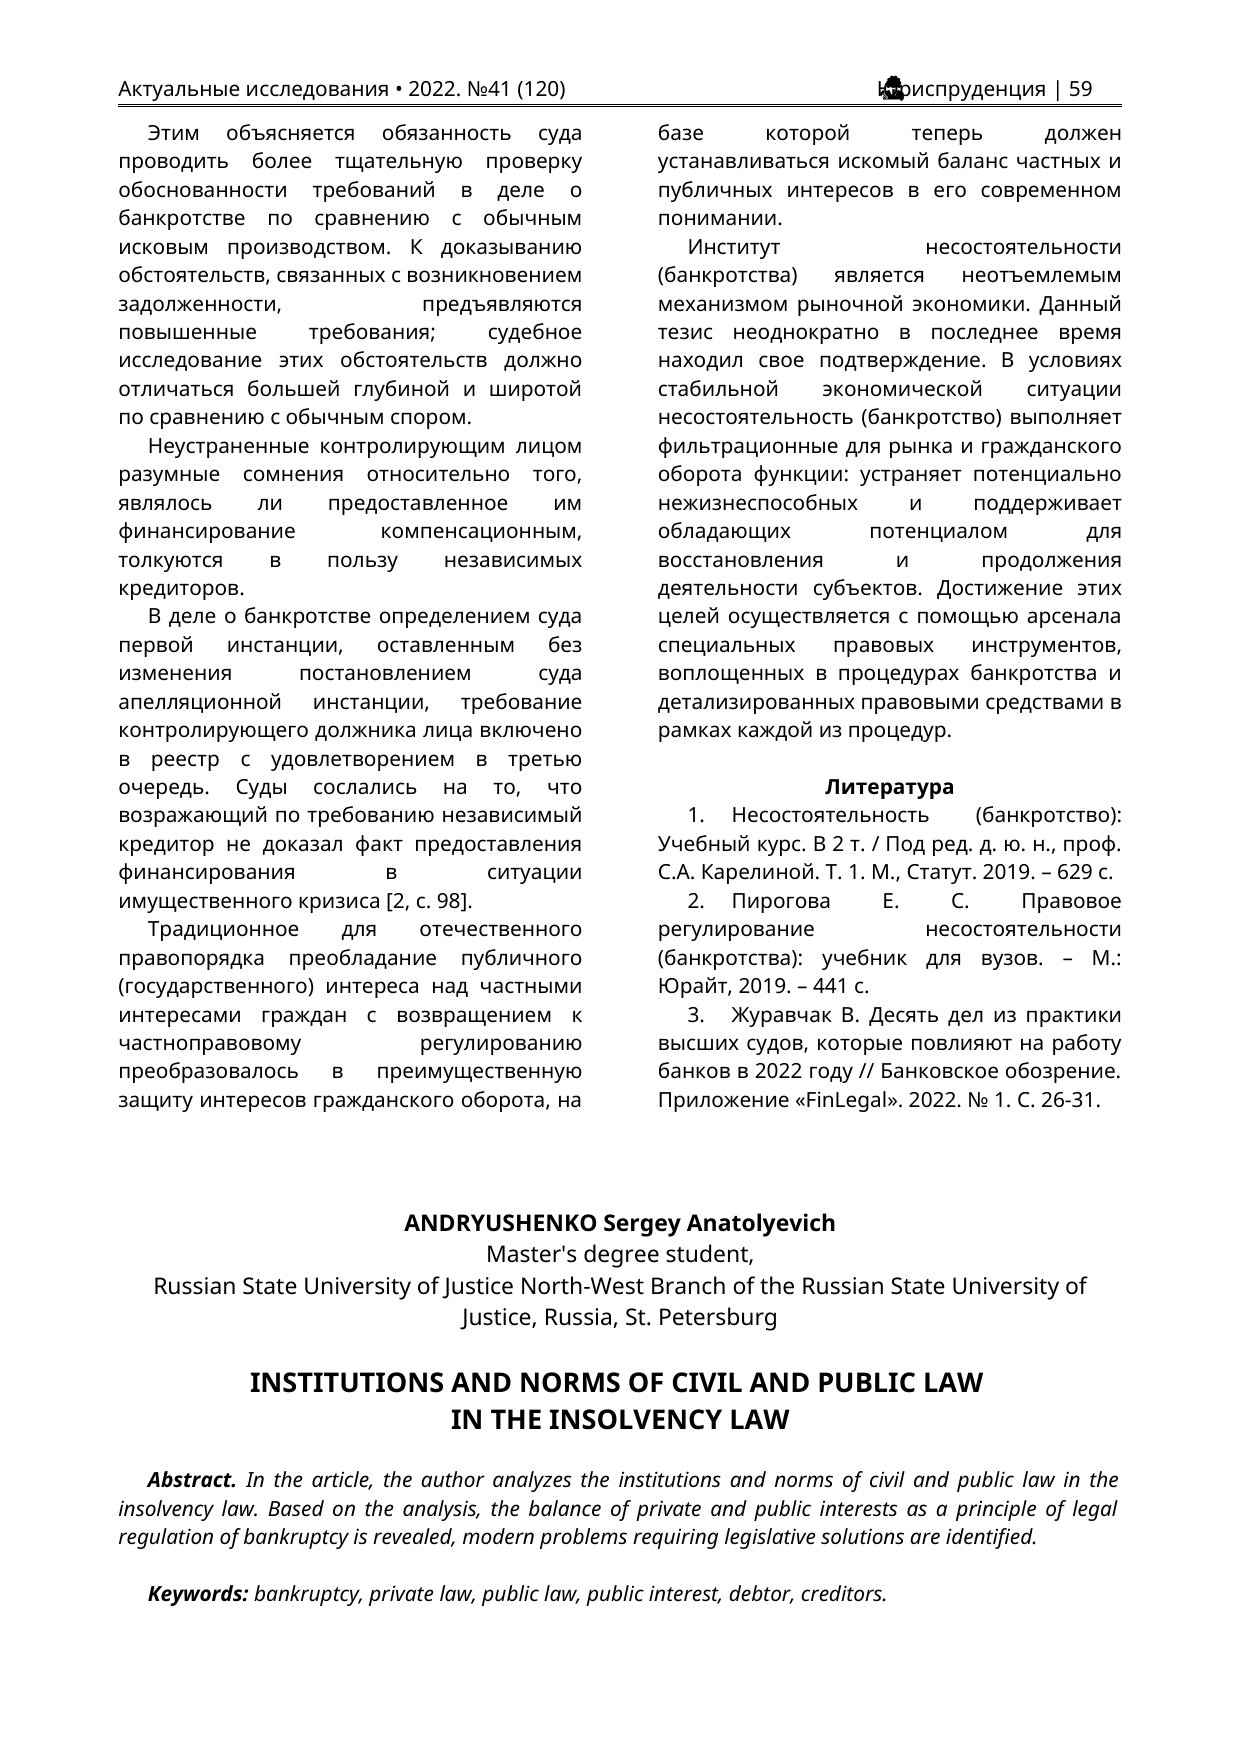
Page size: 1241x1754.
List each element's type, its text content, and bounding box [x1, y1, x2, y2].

text Master's degree student, [118, 1238, 1122, 1270]
text Институт несостоятельности (банкротства) является неотъемлемым механизмом рыночной экономики. Данный тезис неоднократно в последнее время находил свое подтверждение. В условиях стабильной экономической ситуации несостоятельность (банкротство) выполняет фильтрационные для рынка и гражданского оборота функции: устраняет потенциально нежизнеспособных и поддерживает обладающих потенциалом для восстановления и продолжения деятельности субъектов. Достижение этих целей осуществляется с помощью арсенала специальных правовых инструментов, воплощенных в процедурах банкротства и детализированных правовыми средствами в рамках каждой из процедур. [658, 232, 1122, 744]
text В деле о банкротстве определением суда первой инстанции, оставленным без изменения постановлением суда апелляционной инстанции, требование контролирующего должника лица включено в реестр с удовлетворением в третью очередь. Суды сослались на то, что возражающий по требованию независимый кредитор не доказал факт предоставления финансирования в ситуации имущественного кризиса [2, с. 98]. [118, 602, 583, 914]
list Журавчак В. Десять дел из практики высших судов, которые повлияют на работу банков в 2022 году // Банковское обозрение. Приложение «FinLegal». 2022. № 1. С. 26-31. [658, 1000, 1122, 1113]
text Russian State University of Justice North-West Branch of the Russian State University of Justice, Russia, St. Petersburg [118, 1270, 1122, 1332]
list Пирогова Е. С. Правовое регулирование несостоятельности (банкротства): учебник для вузов. – М.: Юрайт, 2019. – 441 с. [658, 886, 1122, 1000]
text Keywords: bankruptcy, private law, public law, public interest, debtor, creditors. [118, 1579, 1122, 1608]
text ANDRYUSHENKO Sergey Anatolyevich [118, 1207, 1122, 1238]
text Этим объясняется обязанность суда проводить более тщательную проверку обоснованности требований в деле о банкротстве по сравнению с обычным исковым производством. К доказыванию обстоятельств, связанных с возникновением задолженности, предъявляются повышенные требования; судебное исследование этих обстоятельств должно отличаться большей глубиной и широтой по сравнению с обычным спором. [118, 118, 583, 431]
text Традиционное для отечественного правопорядка преобладание публичного (государственного) интереса над частными интересами граждан с возвращением к частноправовому регулированию преобразовалось в преимущественную защиту интересов гражданского оборота, на базе которой теперь должен устанавливаться искомый баланс частных и публичных интересов в его современном понимании. [118, 914, 583, 1113]
text INSTITUTIONS AND NORMS OF CIVIL AND PUBLIC LAW IN THE INSOLVENCY LAW [118, 1363, 1122, 1437]
text Литература [658, 772, 1122, 801]
text Традиционное для отечественного правопорядка преобладание публичного (государственного) интереса над частными интересами граждан с возвращением к частноправовому регулированию преобразовалось в преимущественную защиту интересов гражданского оборота, на базе которой теперь должен устанавливаться искомый баланс частных и публичных интересов в его современном понимании. [658, 118, 1122, 232]
text Неустраненные контролирующим лицом разумные сомнения относительно того, являлось ли предоставленное им финансирование компенсационным, толкуются в пользу независимых кредиторов. [118, 431, 583, 602]
text Abstract. In the article, the author analyzes the institutions and norms of civil and public law in the insolvency law. Based on the analysis, the balance of private and public interests as a principle of legal regulation of bankruptcy is revealed, modern problems requiring legislative solutions are identified. [118, 1466, 1122, 1551]
picture [885, 83, 895, 95]
picture [878, 73, 909, 104]
list Несостоятельность (банкротство): Учебный курс. В 2 т. / Под ред. д. ю. н., проф. С.А. Карелиной. Т. 1. М., Статут. 2019. – 629 с. [658, 801, 1122, 886]
